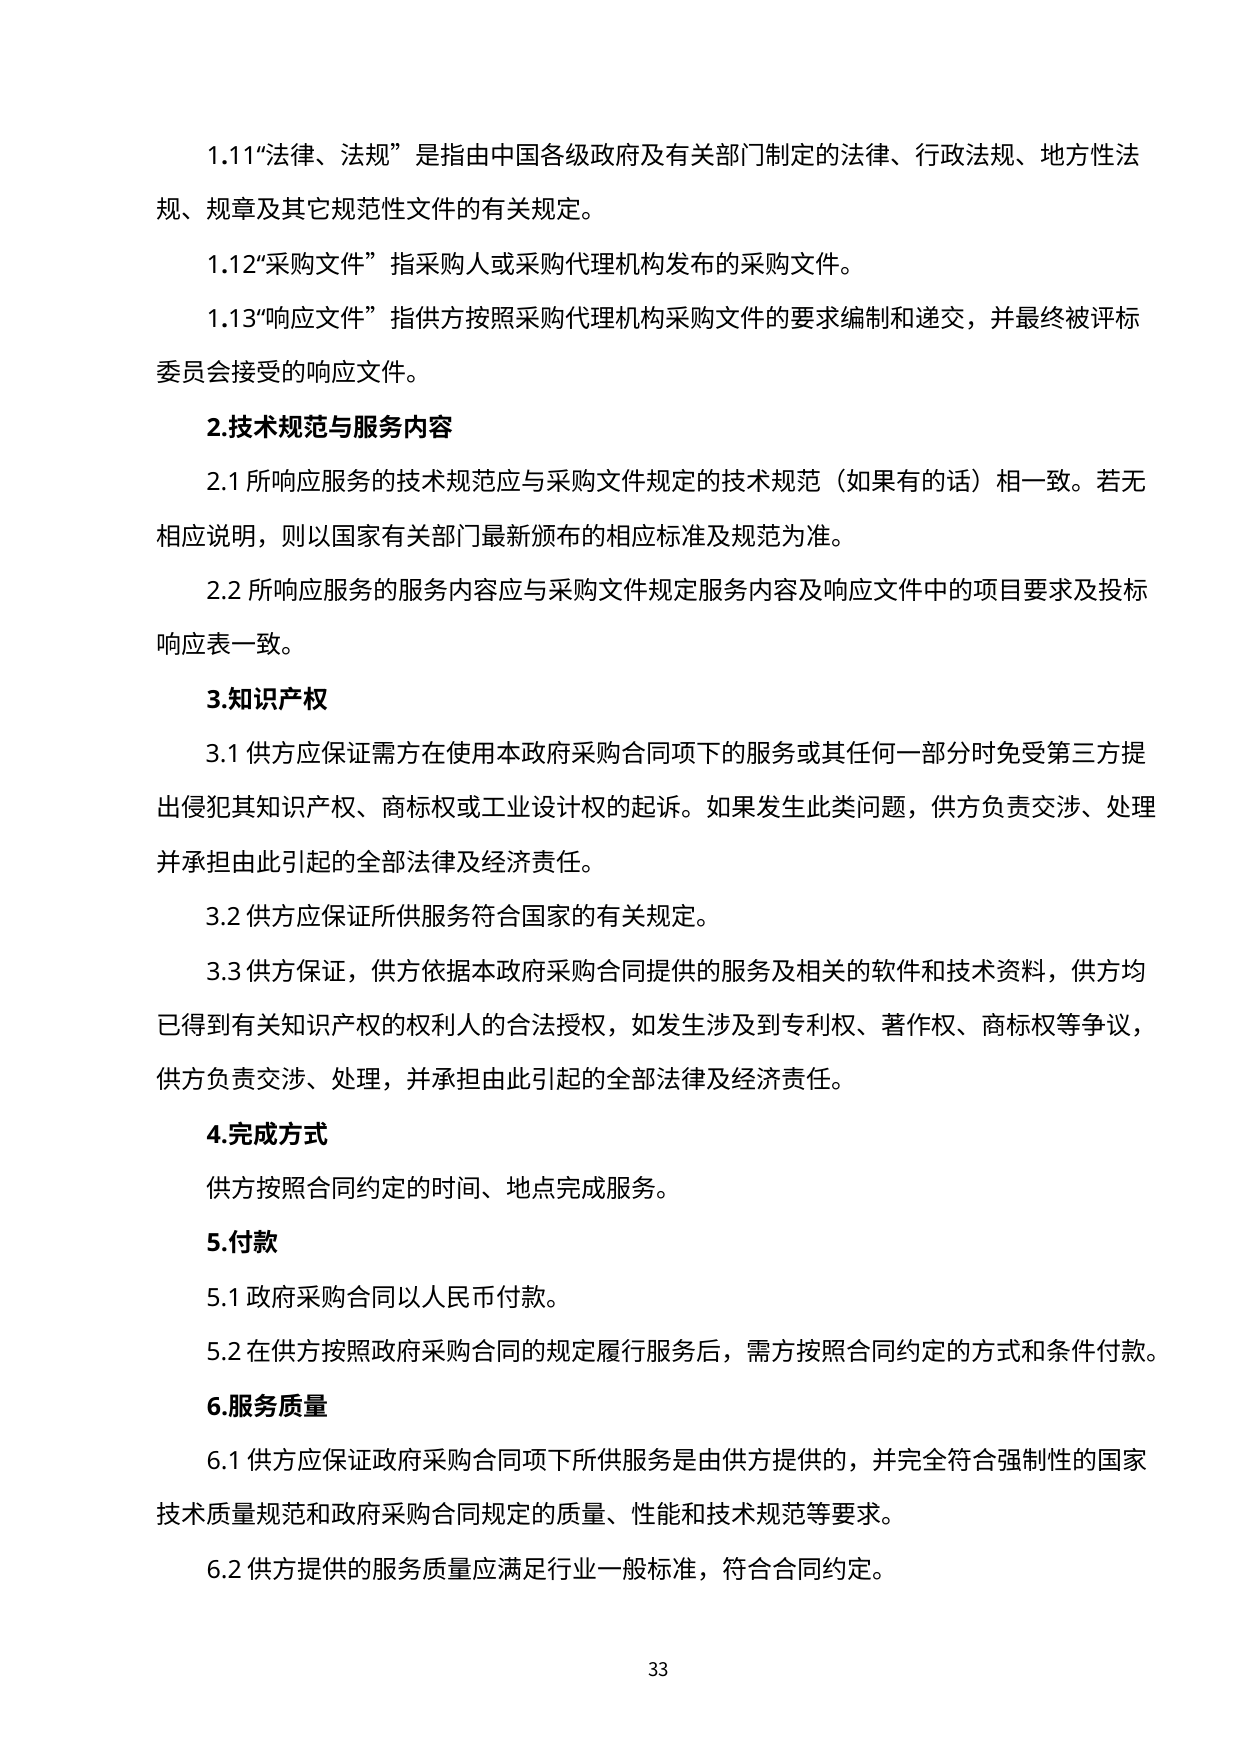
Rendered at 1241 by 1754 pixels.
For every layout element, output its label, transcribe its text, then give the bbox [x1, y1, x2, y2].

text 6.2供方提供的服务质量应满足行业一般标准，符合合同约定。 [156, 1549, 1161, 1585]
text 2.2 所响应服务的服务内容应与采购文件规定服务内容及响应文件中的项目要求及投标响应表一致。 [156, 570, 1161, 661]
text 1.13“响应文件”指供方按照采购代理机构采购文件的要求编制和递交，并最终被评标委员会接受的响应文件。 [156, 298, 1161, 389]
text 1.12“采购文件”指采购人或采购代理机构发布的采购文件。 [156, 244, 1161, 280]
text 5.2在供方按照政府采购合同的规定履行服务后，需方按照合同约定的方式和条件付款。 [156, 1332, 1161, 1368]
text 3.知识产权 [156, 679, 1161, 715]
text 5.付款 [156, 1223, 1161, 1259]
text 3.3供方保证，供方依据本政府采购合同提供的服务及相关的软件和技术资料，供方均已得到有关知识产权的权利人的合法授权，如发生涉及到专利权、著作权、商标权等争议，供方负责交涉、处理，并承担由此引起的全部法律及经济责任。 [156, 951, 1161, 1096]
text 3.1供方应保证需方在使用本政府采购合同项下的服务或其任何一部分时免受第三方提出侵犯其知识产权、商标权或工业设计权的起诉。如果发生此类问题，供方负责交涉、处理并承担由此引起的全部法律及经济责任。 [156, 733, 1161, 878]
text 2.技术规范与服务内容 [156, 407, 1161, 443]
text 6.服务质量 [156, 1386, 1161, 1422]
text 3.2供方应保证所供服务符合国家的有关规定。 [156, 897, 1161, 933]
text 1.11“法律、法规”是指由中国各级政府及有关部门制定的法律、行政法规、地方性法规、规章及其它规范性文件的有关规定。 [156, 135, 1161, 226]
text 5.1政府采购合同以人民币付款。 [156, 1277, 1161, 1313]
text 4.完成方式 [156, 1114, 1161, 1150]
text 供方按照合同约定的时间、地点完成服务。 [156, 1168, 1161, 1205]
text 2.1所响应服务的技术规范应与采购文件规定的技术规范（如果有的话）相一致。若无相应说明，则以国家有关部门最新颁布的相应标准及规范为准。 [156, 462, 1161, 552]
text 6.1供方应保证政府采购合同项下所供服务是由供方提供的，并完全符合强制性的国家技术质量规范和政府采购合同规定的质量、性能和技术规范等要求。 [156, 1440, 1161, 1531]
